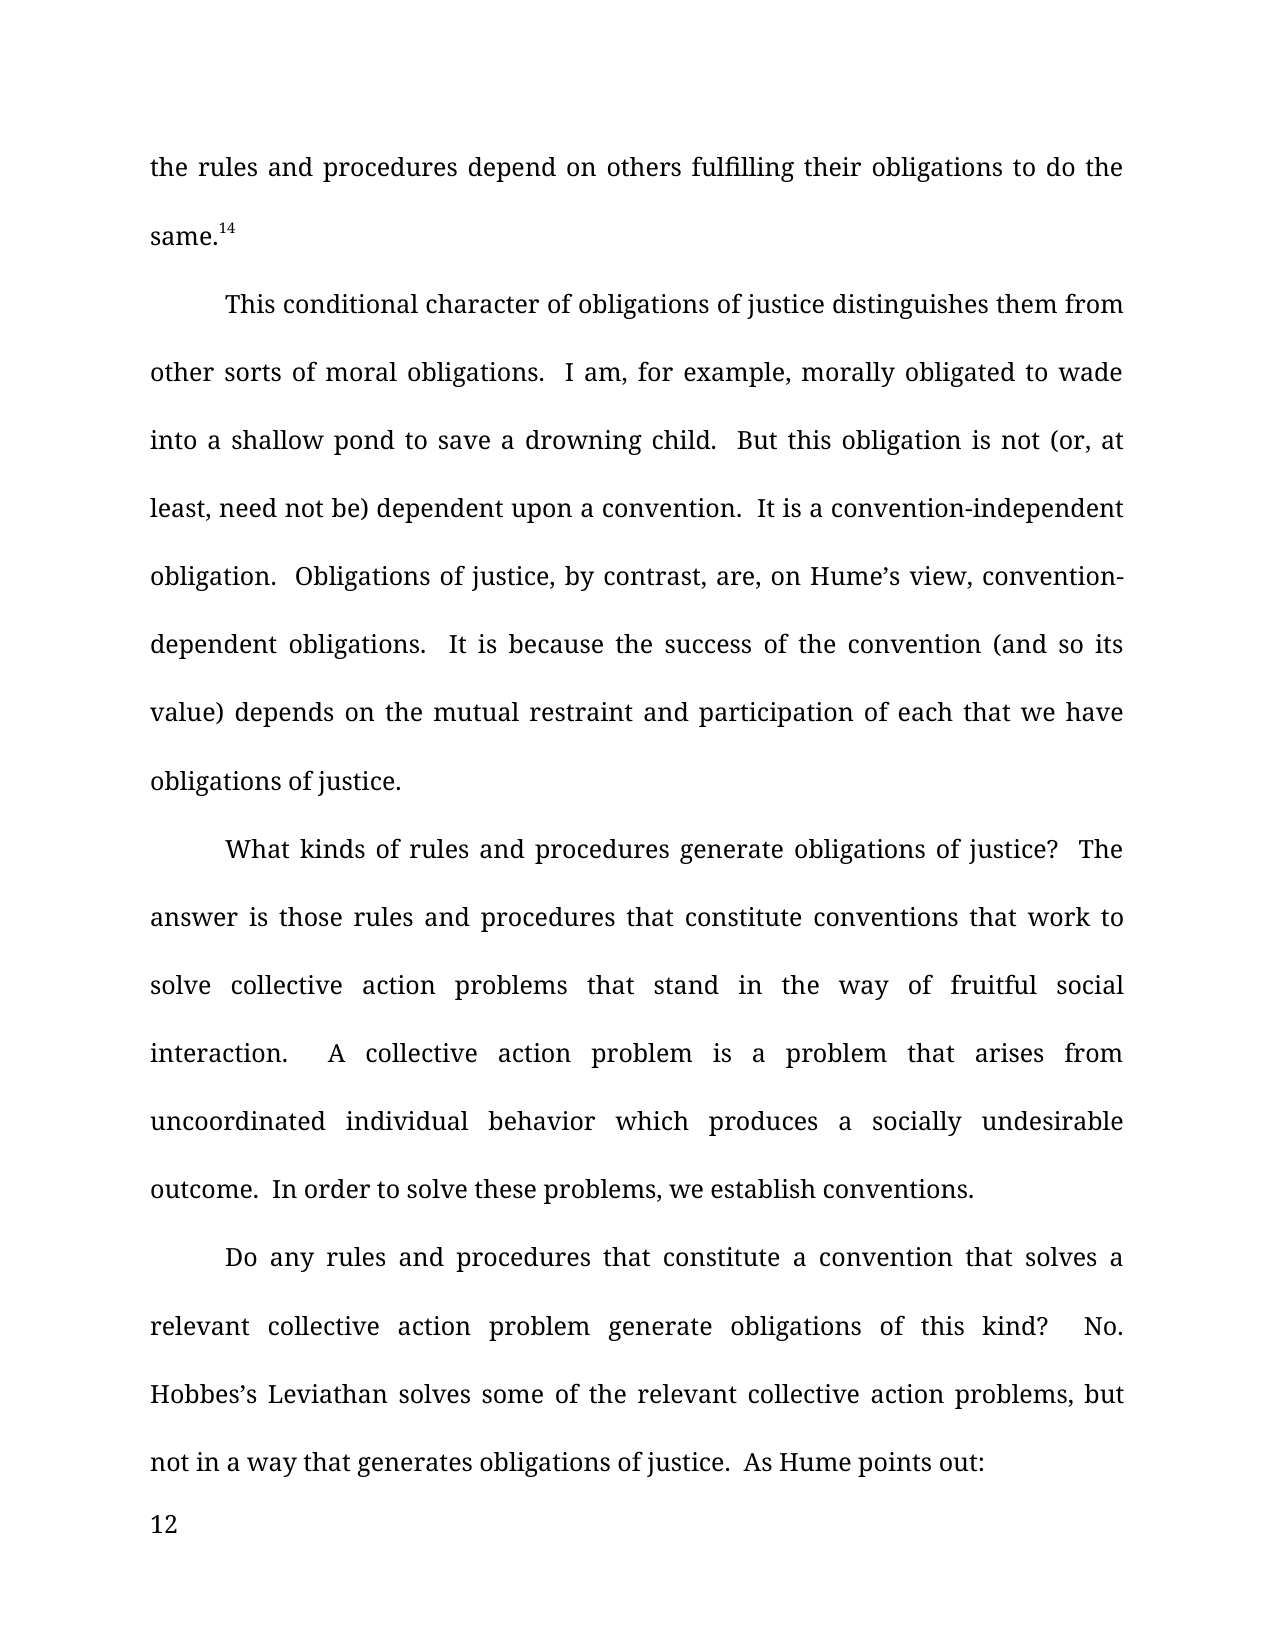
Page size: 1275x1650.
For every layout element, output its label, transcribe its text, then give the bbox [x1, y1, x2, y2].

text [150, 150, 1125, 252]
text What kinds of rules and procedures generate obligations of justice? The answer is those rules and procedures that constitute conventions that work to solve collective action problems that stand in the way of fruitful social interaction. A collective action problem is a problem that arises from uncoordinated individual behavior which produces a socially undesirable outcome. In order to solve these problems, we establish conventions. [150, 831, 1125, 1206]
text This conditional character of obligations of justice distinguishes them from other sorts of moral obligations. I am, for example, morally obligated to wade into a shallow pond to save a drowning child. But this obligation is not (or, at least, need not be) dependent upon a convention. It is a convention-independent obligation. Obligations of justice, by contrast, are, on Hume’s view, convention-dependent obligations. It is because the success of the convention (and so its value) depends on the mutual restraint and participation of each that we have obligations of justice. [150, 286, 1125, 797]
text Do any rules and procedures that constitute a convention that solves a relevant collective action problem generate obligations of this kind? No. Hobbes’s Leviathan solves some of the relevant collective action problems, but not in a way that generates obligations of justice. As Hume points out: [150, 1240, 1125, 1478]
